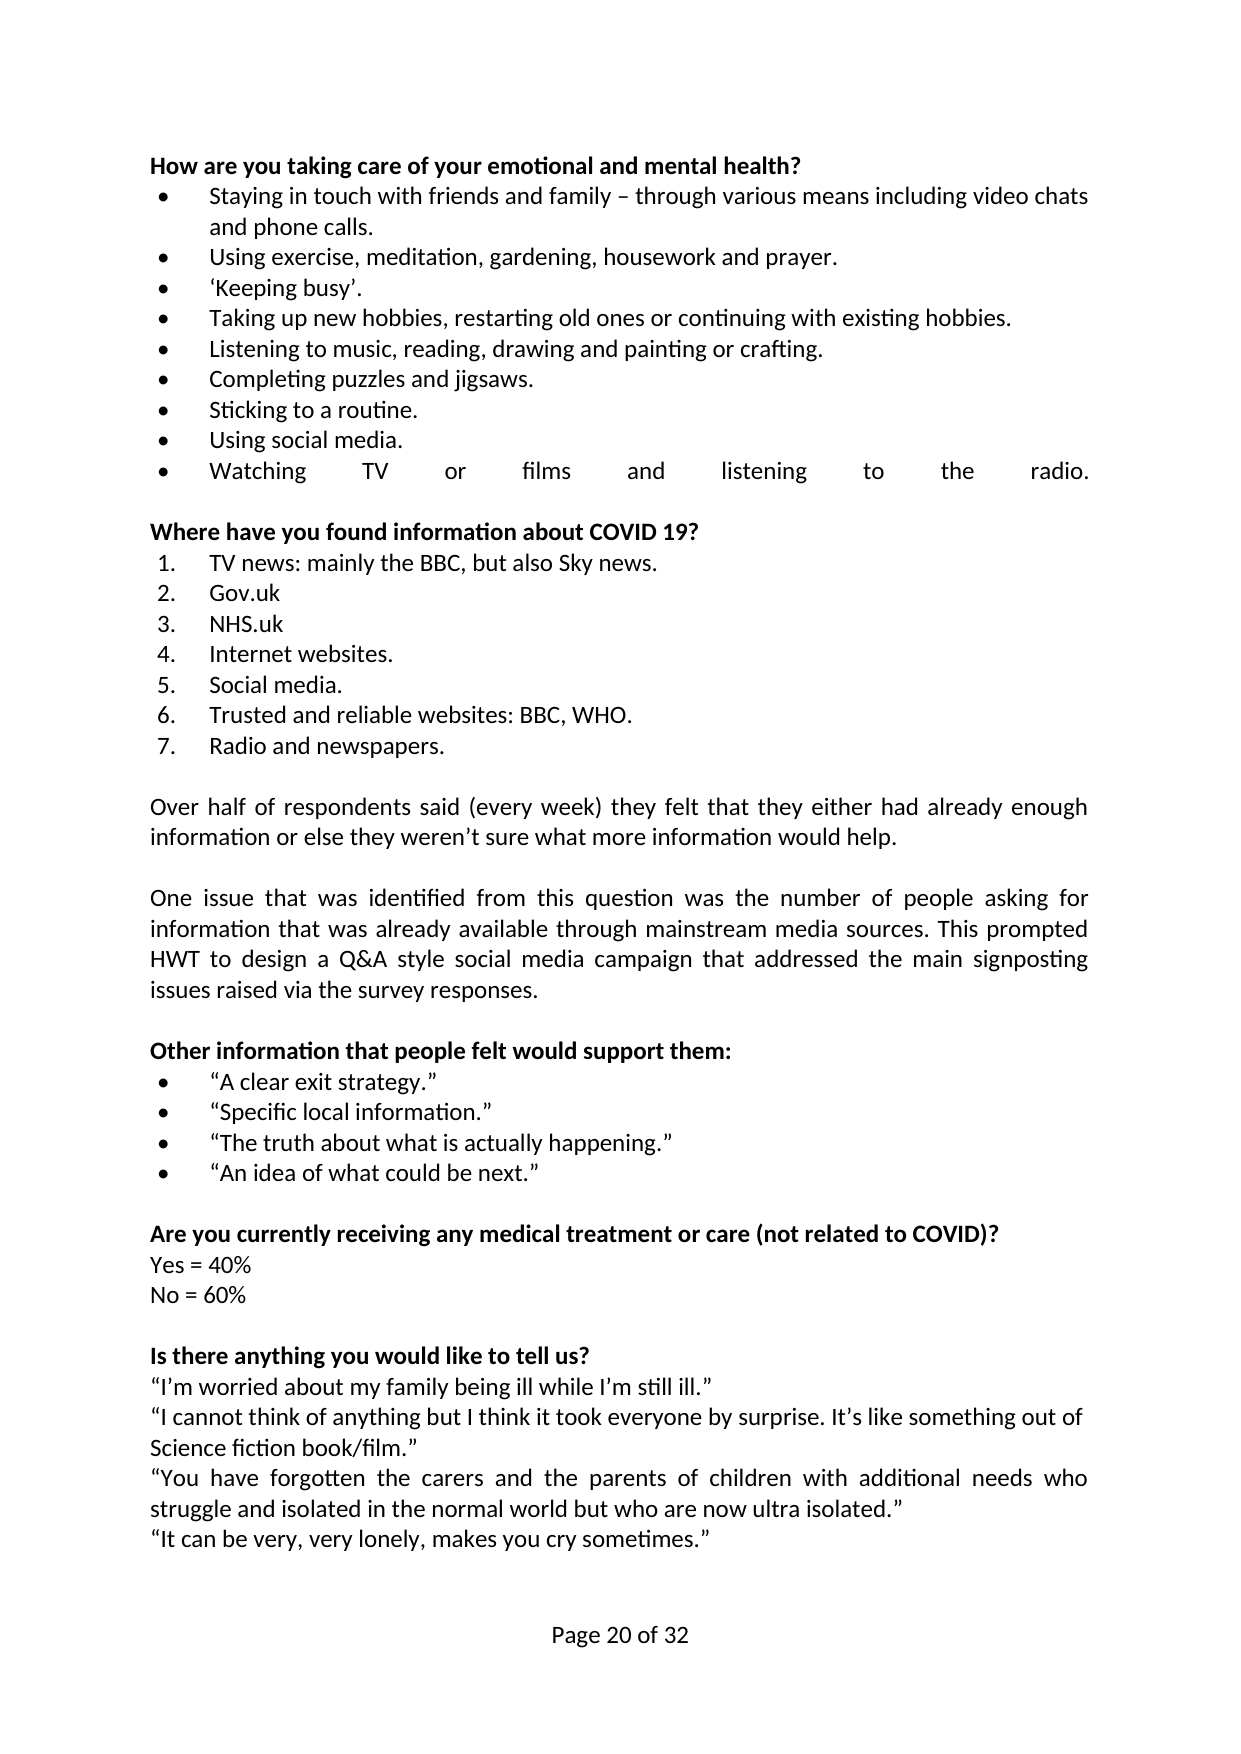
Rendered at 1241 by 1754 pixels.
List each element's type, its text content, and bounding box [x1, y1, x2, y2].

list “An idea of what could be next.” [157, 1157, 1090, 1188]
text Science fiction book/film.” [150, 1432, 1090, 1462]
list Gov.uk [157, 577, 1090, 608]
text Is there anything you would like to tell us? [150, 1340, 1090, 1371]
text How are you taking care of your emotional and mental health? [150, 150, 1090, 181]
text No = 60% [150, 1279, 1090, 1310]
list Social media. [157, 669, 1090, 699]
list Watching TV or films and listening to the radio. [157, 455, 1090, 516]
list TV news: mainly the BBC, but also Sky news. [157, 547, 1090, 577]
list Internet websites. [157, 638, 1090, 669]
list “The truth about what is actually happening.” [157, 1127, 1090, 1157]
list Trusted and reliable websites: BBC, WHO. [157, 699, 1090, 730]
text “It can be very, very lonely, makes you cry sometimes.” [150, 1523, 1090, 1554]
text One issue that was identified from this question was the number of people asking for information that was already available through mainstream media sources. This prompted HWT to design a Q&A style social media campaign that addressed the main signposting issues raised via the survey responses. [150, 882, 1090, 1004]
text Other information that people felt would support them: [150, 1035, 1090, 1066]
text Where have you found information about COVID 19? [150, 516, 1090, 547]
list “Specific local information.” [157, 1096, 1090, 1127]
text Over half of respondents said (every week) they felt that they either had already enough information or else they weren’t sure what more information would help. [150, 791, 1090, 852]
list Using social media. [157, 425, 1090, 455]
list Sticking to a routine. [157, 394, 1090, 425]
list Taking up new hobbies, restarting old ones or continuing with existing hobbies. [157, 303, 1090, 333]
list “A clear exit strategy.” [157, 1066, 1090, 1096]
text Yes = 40% [150, 1249, 1090, 1279]
list NHS.uk [157, 608, 1090, 638]
list ‘Keeping busy’. [157, 272, 1090, 303]
text “You have forgotten the carers and the parents of children with additional needs who struggle and isolated in the normal world but who are now ultra isolated.” [150, 1462, 1090, 1523]
list Listening to music, reading, drawing and painting or crafting. [157, 333, 1090, 364]
list Using exercise, meditation, gardening, housework and prayer. [157, 242, 1090, 272]
text Are you currently receiving any medical treatment or care (not related to COVID)? [150, 1218, 1090, 1249]
list Staying in touch with friends and family – through various means including video chats and phone calls. [157, 181, 1090, 242]
list Radio and newspapers. [157, 730, 1090, 760]
text “I cannot think of anything but I think it took everyone by surprise. It’s like something out of [150, 1401, 1090, 1432]
text “I’m worried about my family being ill while I’m still ill.” [150, 1371, 1090, 1401]
list Completing puzzles and jigsaws. [157, 364, 1090, 394]
